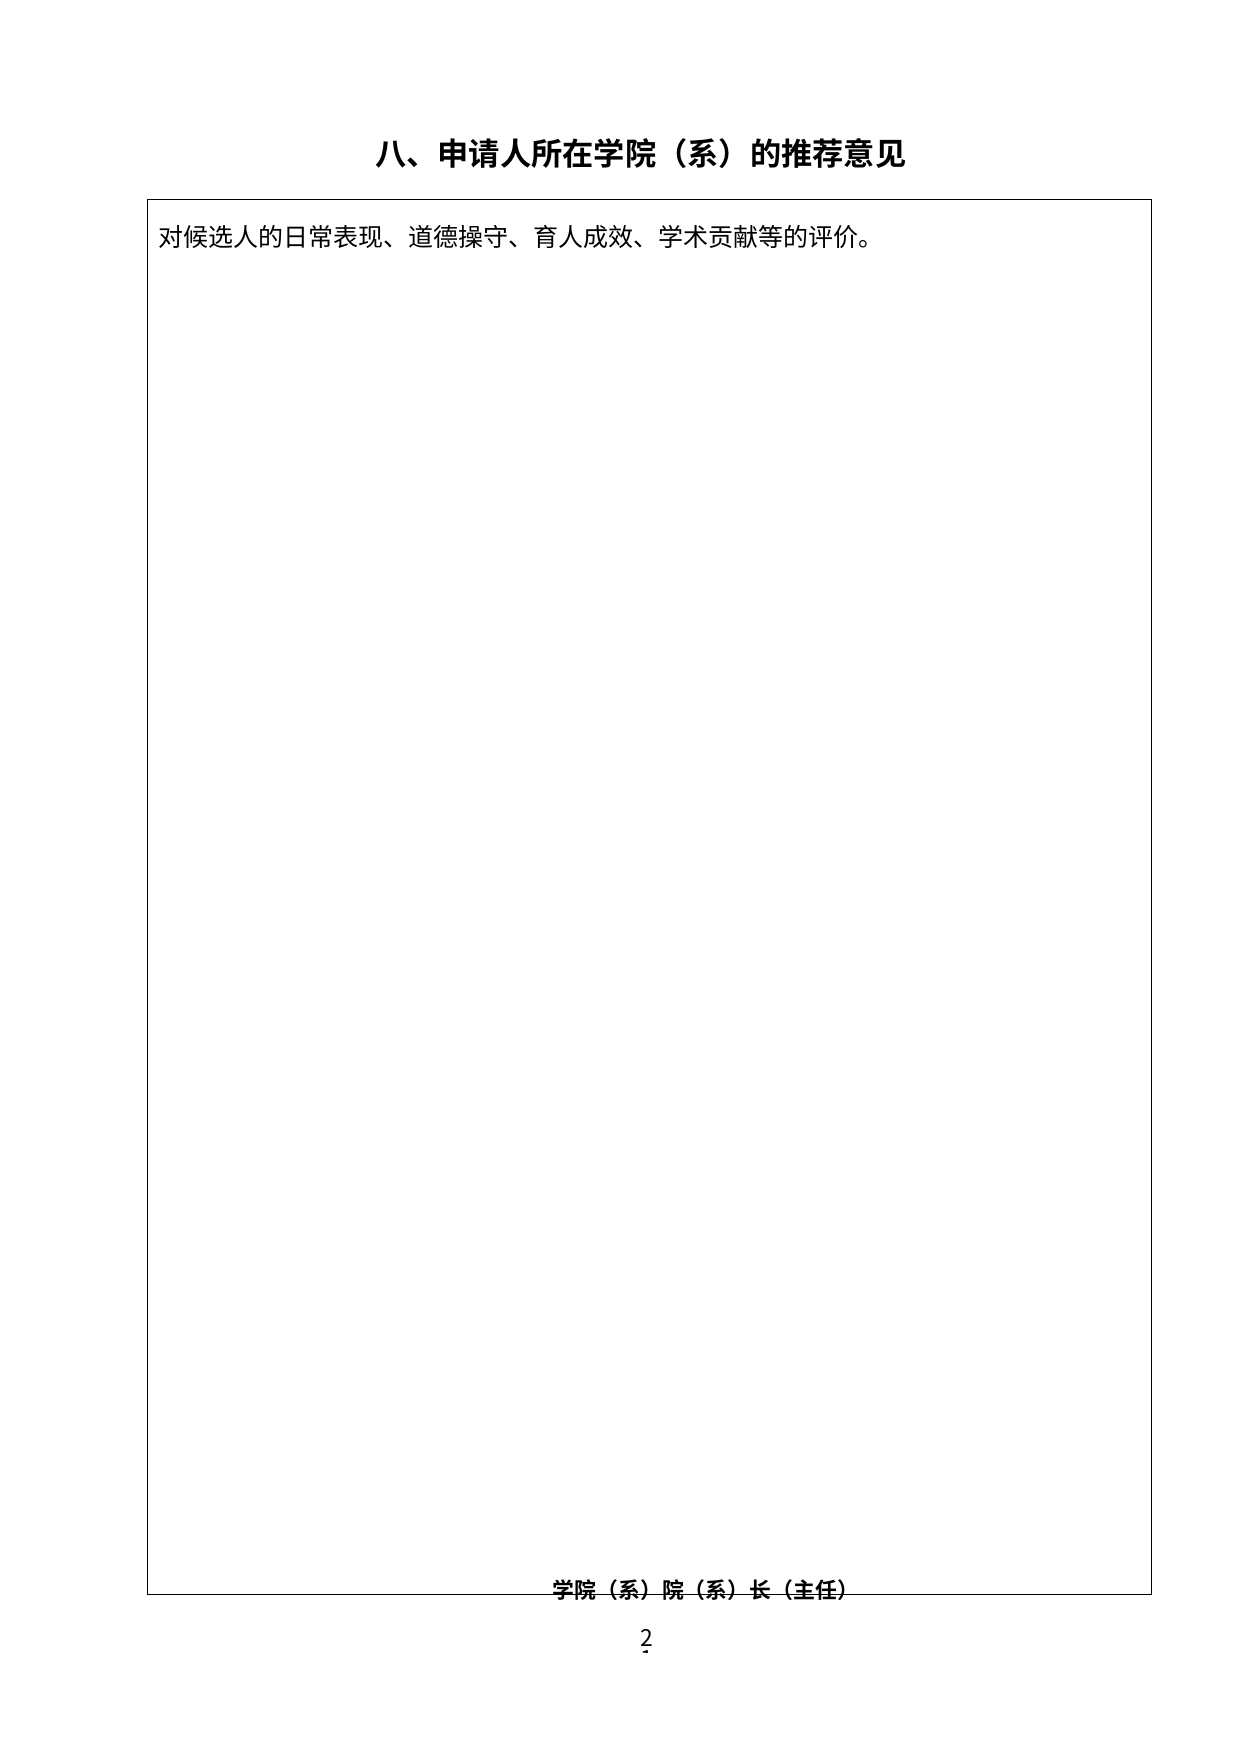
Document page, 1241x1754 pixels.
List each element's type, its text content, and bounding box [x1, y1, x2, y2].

text 对候选人的日常表现、道德操守、育人成效、学术贡献等的评价。 [159, 217, 1176, 253]
text 学院（系）院（系）长（主任） [552, 1573, 1176, 1605]
subtitle 八、申请人所在学院（系）的推荐意见 [289, 129, 991, 174]
